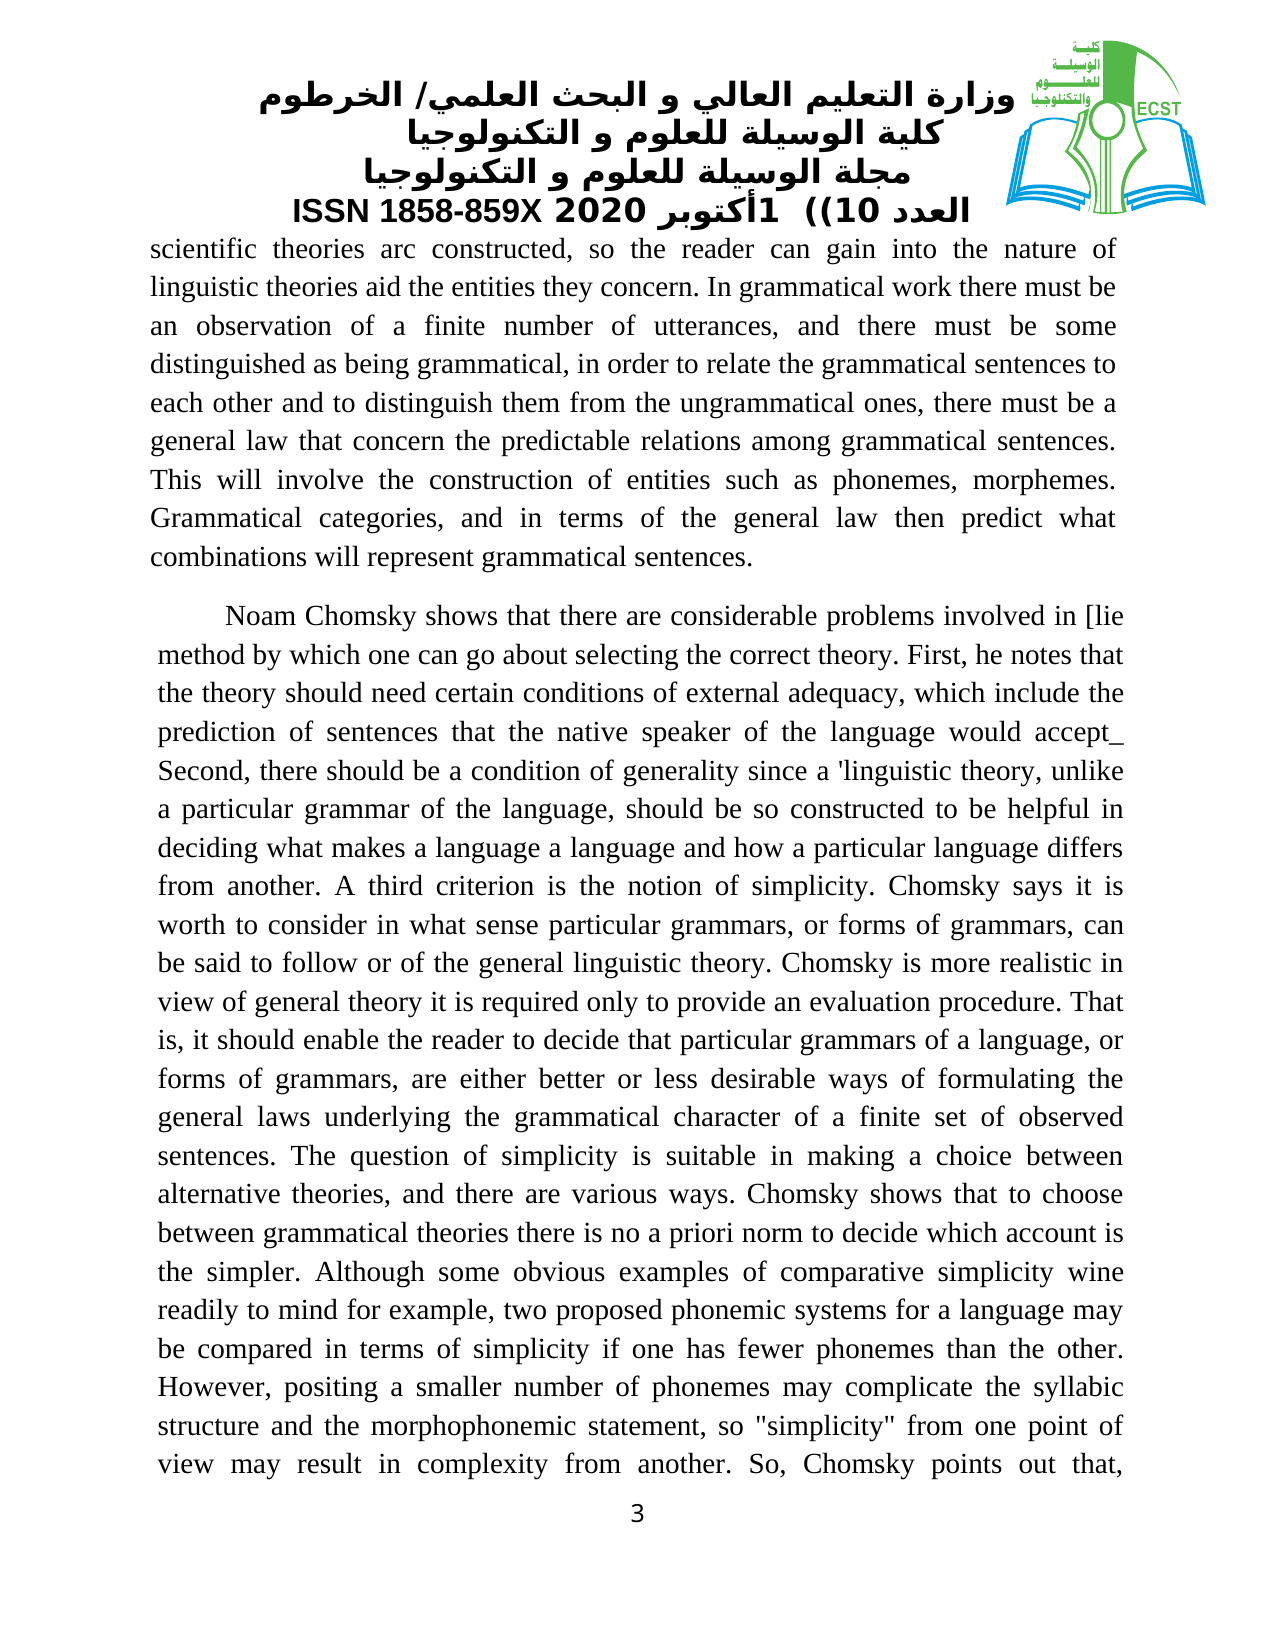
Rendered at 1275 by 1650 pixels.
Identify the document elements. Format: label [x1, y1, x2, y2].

text [157, 598, 1125, 1480]
text [150, 231, 1117, 573]
picture [995, 0, 1225, 289]
